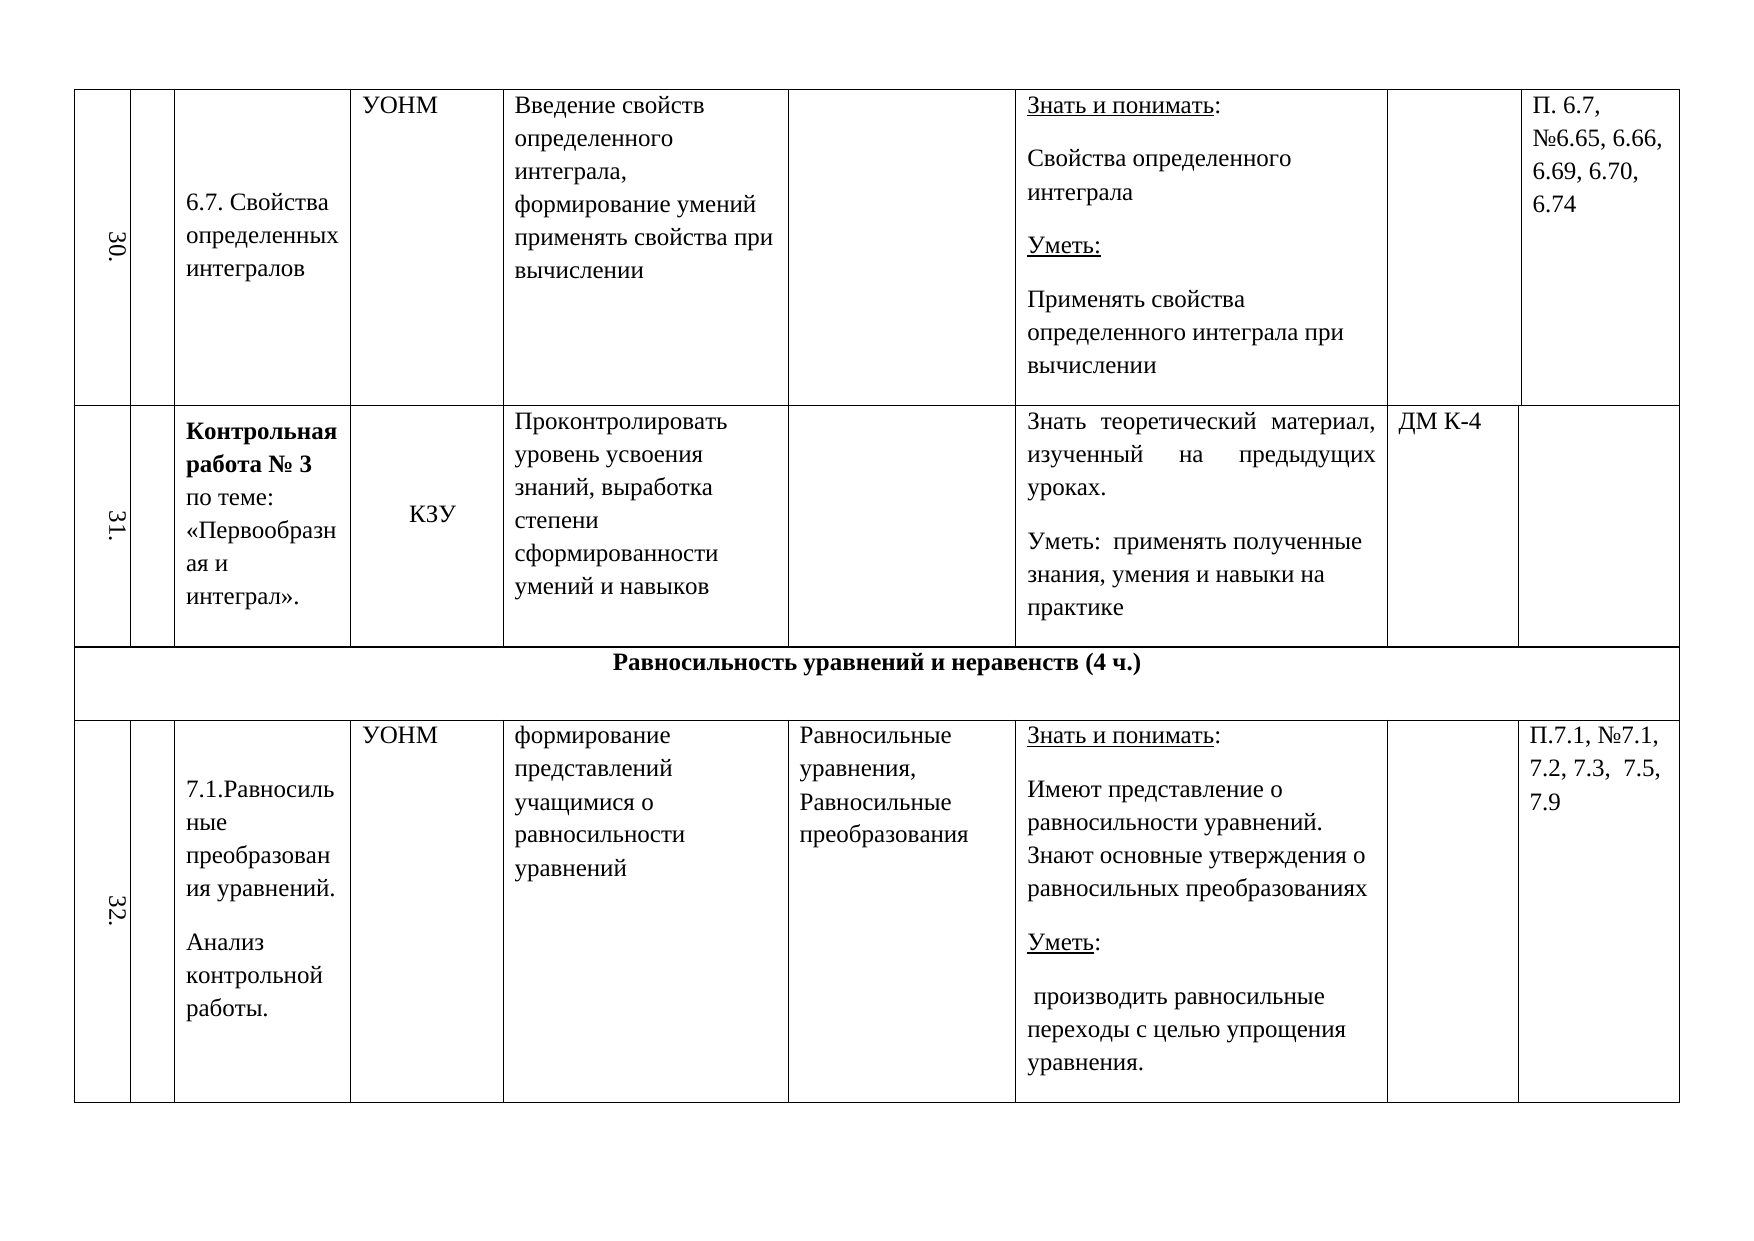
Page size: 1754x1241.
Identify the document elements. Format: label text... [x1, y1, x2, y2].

table_cell Знать теоретический материал, изученный на предыдущих уроках. Уметь: применять полученные знания, умения и навыки на практике [1016, 406, 1387, 646]
table_cell [789, 90, 1015, 405]
table_cell 6.7. Свойства определенных интегралов [175, 90, 350, 405]
table_cell [1388, 721, 1518, 1102]
table_cell ДМ К-4 [1388, 406, 1518, 646]
table_cell [75, 406, 130, 646]
table_cell УОНМ [351, 90, 503, 405]
table_cell формирование представлений учащимися о равносильности уравнений [504, 721, 788, 1102]
table_cell Равносильность уравнений и неравенств (4 ч.) [75, 648, 1679, 719]
table_cell [75, 721, 130, 1102]
table_cell П. 6.7, №6.65, 6.66, 6.69, 6.70, 6.74 [1522, 90, 1679, 405]
table_cell [1388, 90, 1521, 405]
table_cell [131, 406, 174, 646]
table_cell Введение свойств определенного интеграла, формирование умений применять свойства при вычислении [504, 90, 788, 405]
table_cell КЗУ [351, 406, 503, 646]
table_cell [131, 721, 174, 1102]
table_cell [789, 406, 1015, 646]
table_cell [75, 90, 130, 405]
table_cell Знать и понимать: Имеют представление о равносильности уравнений. Знают основные утверждения о равносильных преобразованиях Уметь: производить равносильные переходы с целью упрощения уравнения. [1016, 721, 1387, 1102]
table_cell Равносильные уравнения, Равносильные преобразования [789, 721, 1015, 1102]
table_cell [131, 90, 174, 405]
table_cell П.7.1, №7.1, 7.2, 7.3, 7.5, 7.9 [1519, 721, 1679, 1102]
table_cell УОНМ [351, 721, 503, 1102]
table_cell Знать и понимать: Свойства определенного интеграла Уметь: Применять свойства определенного интеграла при вычислении [1016, 90, 1387, 405]
table_cell Проконтролировать уровень усвоения знаний, выработка степени сформированности умений и навыков [504, 406, 788, 646]
table_cell 7.1.Равносильные преобразования уравнений. Анализ контрольной работы. [175, 721, 350, 1102]
table_cell Контрольная работа № 3 по теме: «Первообразная и интеграл». [175, 406, 350, 646]
table_cell [1519, 406, 1679, 646]
